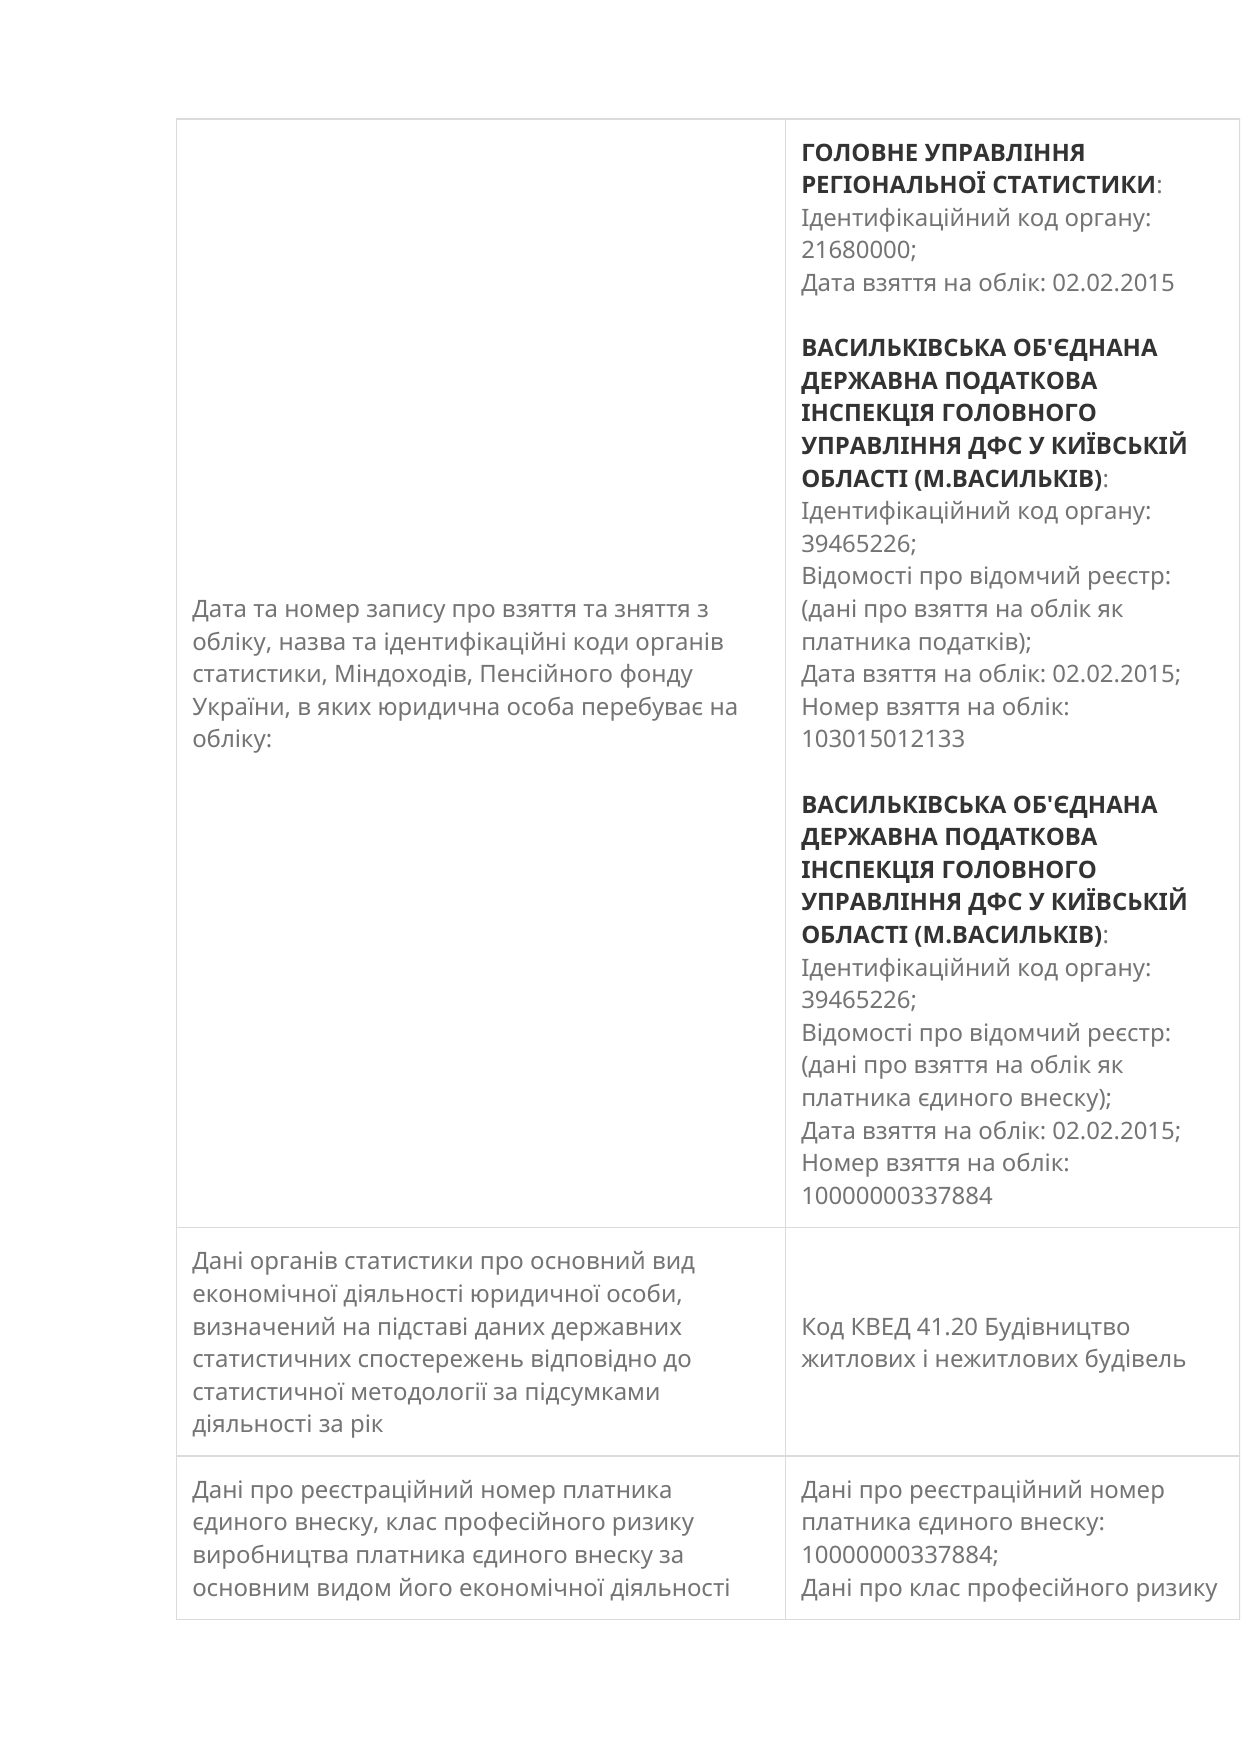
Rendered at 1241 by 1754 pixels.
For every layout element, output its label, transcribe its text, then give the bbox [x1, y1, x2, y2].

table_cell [786, 1457, 1239, 1618]
table_cell ГОЛОВНЕ УПРАВЛІННЯ РЕГІОНАЛЬНОЇ СТАТИСТИКИ: Ідентифікаційний код органу: 21680000; Дата взяття на облік: 02.02.2015 ВАСИЛЬКIВСЬКА ОБ'ЄДНАНА ДЕРЖАВНА ПОДАТКОВА IНСПЕКЦIЯ ГОЛОВНОГО УПРАВЛIННЯ ДФС У КИЇВСЬКIЙ ОБЛАСТI (М.ВАСИЛЬКIВ): Ідентифікаційний код органу: 39465226; Відомості про відомчий реєстр: (дані про взяття на облік як платника податків); Дата взяття на облік: 02.02.2015; Номер взяття на облік: 103015012133 ВАСИЛЬКIВСЬКА ОБ'ЄДНАНА ДЕРЖАВНА ПОДАТКОВА IНСПЕКЦIЯ ГОЛОВНОГО УПРАВЛIННЯ ДФС У КИЇВСЬКIЙ ОБЛАСТI (М.ВАСИЛЬКIВ): Ідентифікаційний код органу: 39465226; Відомості про відомчий реєстр: (дані про взяття на облік як платника єдиного внеску); Дата взяття на облік: 02.02.2015; Номер взяття на облік: 10000000337884 [786, 120, 1239, 1227]
table_cell Дані органів статистики про основний вид економічної діяльності юридичної особи, визначений на підставі даних державних статистичних спостережень відповідно до статистичної методології за підсумками діяльності за рік [177, 1228, 785, 1455]
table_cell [177, 1457, 785, 1618]
table_cell Код КВЕД 41.20 Будівництво житлових і нежитлових будівель [786, 1228, 1239, 1455]
table_cell Дата та номер запису про взяття та зняття з обліку, назва та ідентифікаційні коди органів статистики, Міндоходів, Пенсійного фонду України, в яких юридична особа перебуває на обліку: [177, 120, 785, 1227]
